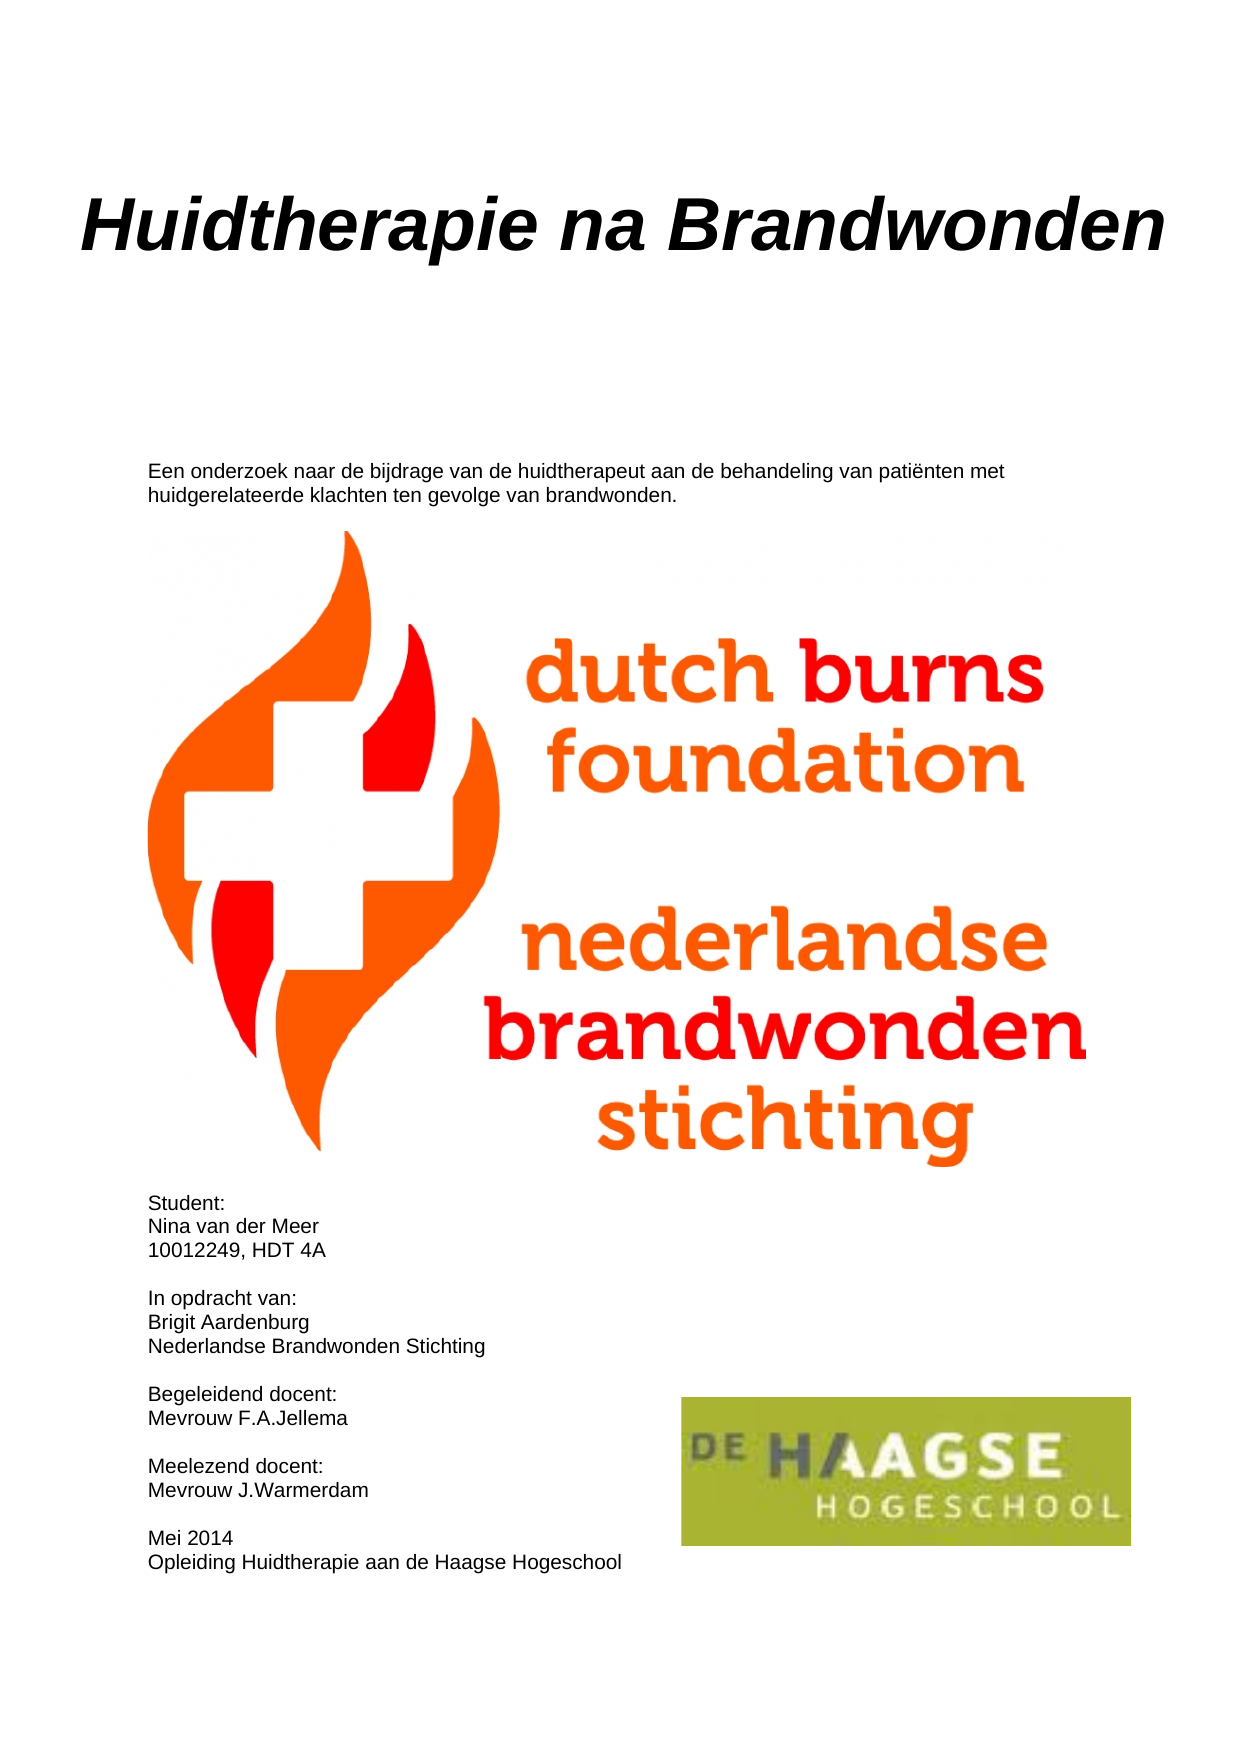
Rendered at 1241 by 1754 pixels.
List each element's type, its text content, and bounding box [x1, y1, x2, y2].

text Mei 2014 [148, 1526, 1093, 1550]
text 10012249, HDT 4A [148, 1238, 1093, 1262]
text In opdracht van: [148, 1286, 1093, 1310]
text Nederlandse Brandwonden Stichting [148, 1334, 1093, 1358]
text Meelezend docent: [148, 1454, 1093, 1478]
picture [147, 531, 1086, 1167]
text Opleiding Huidtherapie aan de Haagse Hogeschool [148, 1550, 1093, 1574]
text Mevrouw F.A.Jellema [148, 1406, 1093, 1430]
text Student: [148, 1190, 1093, 1214]
text Een onderzoek naar de bijdrage van de huidtherapeut aan de behandeling van patiënten met huidgerelateerde klachten ten gevolge van brandwonden. [148, 459, 1093, 507]
picture [681, 1397, 1132, 1546]
text Begeleidend docent: [148, 1382, 1093, 1406]
text Mevrouw J.Warmerdam [148, 1478, 1093, 1502]
text Nina van der Meer [148, 1214, 1093, 1238]
text Brigit Aardenburg [148, 1310, 1093, 1334]
